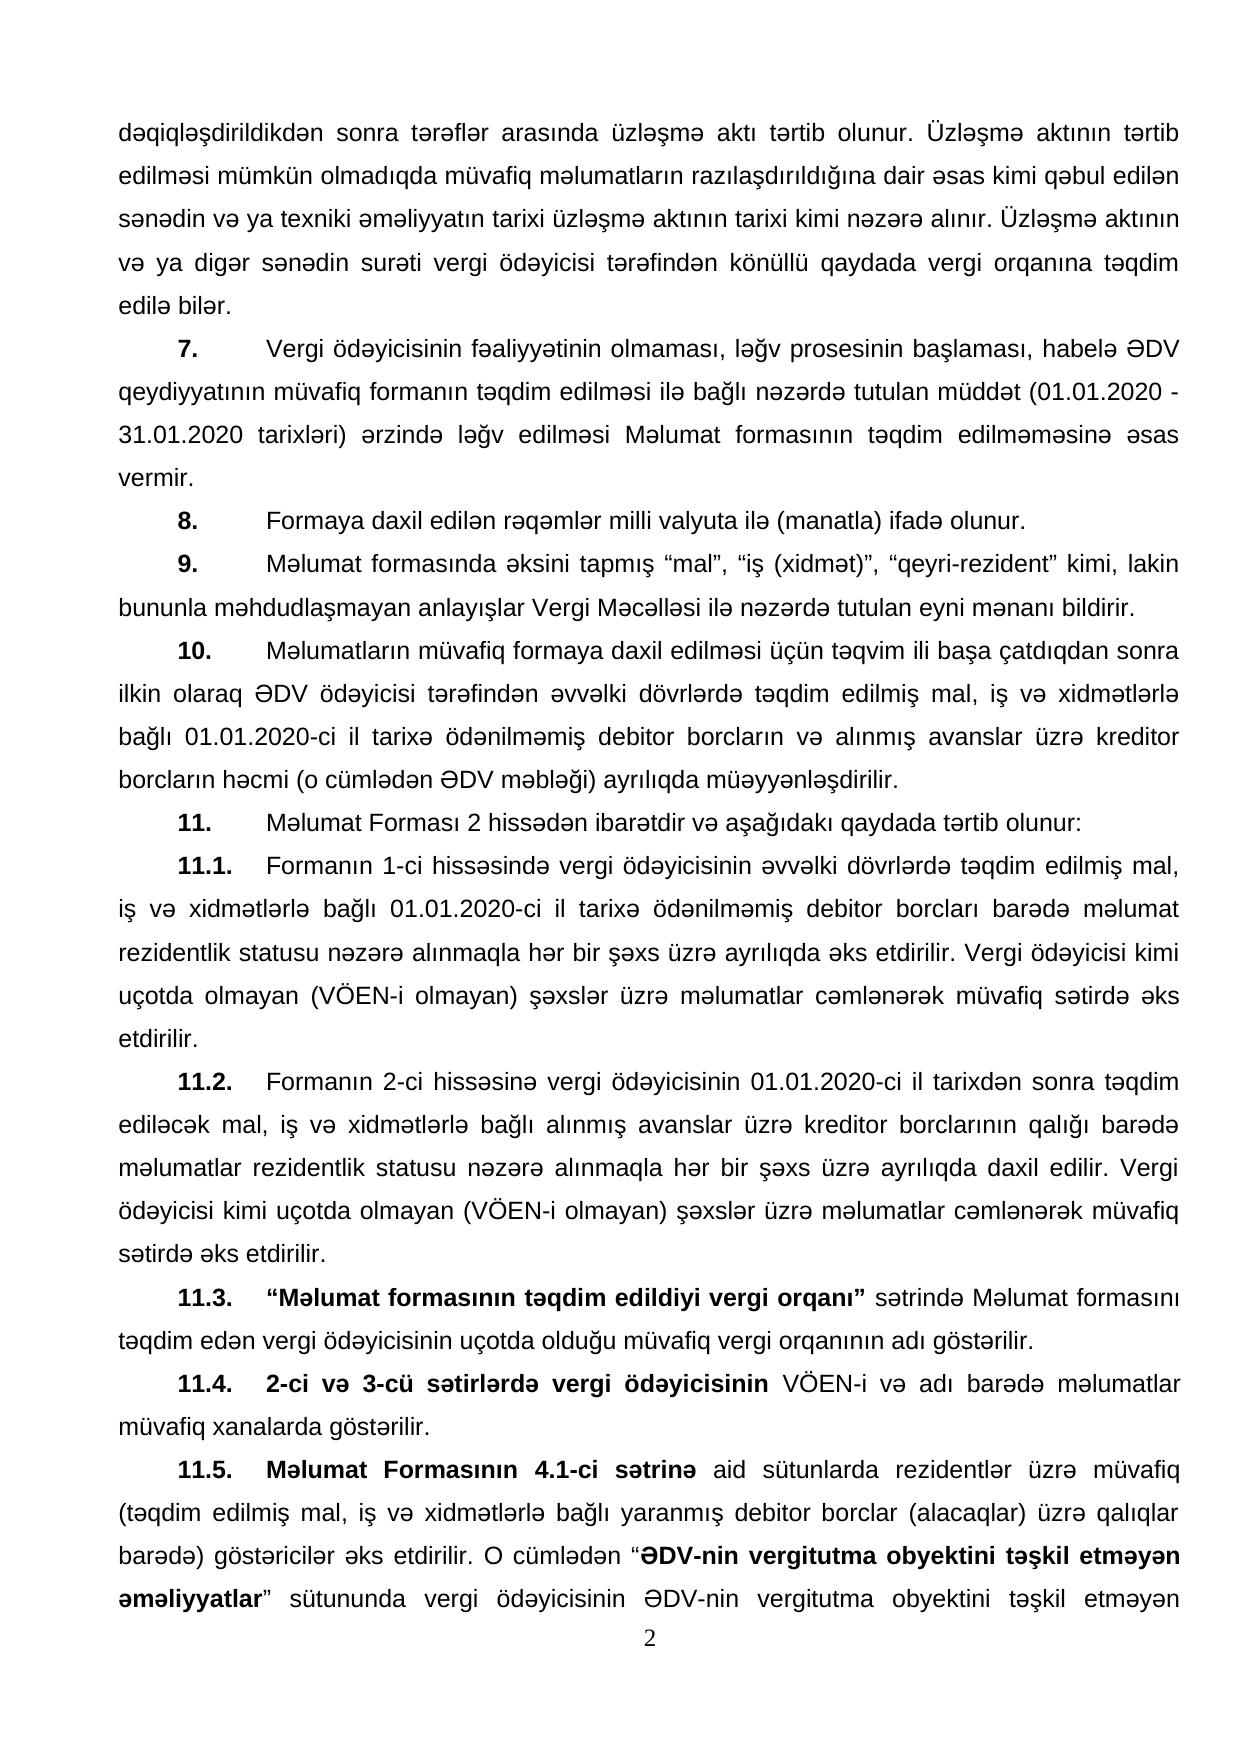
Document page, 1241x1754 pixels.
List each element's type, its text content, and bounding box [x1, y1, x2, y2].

list Məlumat Forması 2 hissədən ibarətdir və aşağıdakı qaydada tərtib olunur: [118, 808, 1181, 837]
list Formaya daxil edilən rəqəmlər milli valyuta ilə (manatla) ifadə olunur. [118, 506, 1181, 535]
list “Məlumat formasının təqdim edildiyi vergi orqanı” sətrində Məlumat formasını təqdim edən vergi ödəyicisinin uçotda olduğu müvafiq vergi orqanının adı göstərilir. [118, 1282, 1181, 1354]
list 2-ci və 3-cü sətirlərdə vergi ödəyicisinin VÖEN-i və adı barədə məlumatlar müvafiq xanalarda göstərilir. [118, 1369, 1181, 1441]
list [118, 1455, 1181, 1613]
list Məlumat formasında əksini tapmış “mal”, “iş (xidmət)”, “qeyri-rezident” kimi, lakin bununla məhdudlaşmayan anlayışlar Vergi Məcəlləsi ilə nəzərdə tutulan eyni mənanı bildirir. [118, 549, 1181, 621]
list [118, 118, 1181, 319]
list Məlumatların müvafiq formaya daxil edilməsi üçün təqvim ili başa çatdıqdan sonra ilkin olaraq ƏDV ödəyicisi tərəfindən əvvəlki dövrlərdə təqdim edilmiş mal, iş və xidmətlərlə bağlı 01.01.2020-ci il tarixə ödənilməmiş debitor borcların və alınmış avanslar üzrə kreditor borcların həcmi (o cümlədən ƏDV məbləği) ayrılıqda müəyyənləşdirilir. [118, 636, 1181, 794]
list Formanın 2-ci hissəsinə vergi ödəyicisinin 01.01.2020-ci il tarixdən sonra təqdim ediləcək mal, iş və xidmətlərlə bağlı alınmış avanslar üzrə kreditor borclarının qalığı barədə məlumatlar rezidentlik statusu nəzərə alınmaqla hər bir şəxs üzrə ayrılıqda daxil edilir. Vergi ödəyicisi kimi uçotda olmayan (VÖEN-i olmayan) şəxslər üzrə məlumatlar cəmlənərək müvafiq sətirdə əks etdirilir. [118, 1067, 1181, 1268]
list Formanın 1-ci hissəsində vergi ödəyicisinin əvvəlki dövrlərdə təqdim edilmiş mal, iş və xidmətlərlə bağlı 01.01.2020-ci il tarixə ödənilməmiş debitor borcları barədə məlumat rezidentlik statusu nəzərə alınmaqla hər bir şəxs üzrə ayrılıqda əks etdirilir. Vergi ödəyicisi kimi uçotda olmayan (VÖEN-i olmayan) şəxslər üzrə məlumatlar cəmlənərək müvafiq sətirdə əks etdirilir. [118, 851, 1181, 1052]
list Vergi ödəyicisinin fəaliyyətinin olmaması, ləğv prosesinin başlaması, habelə ƏDV qeydiyyatının müvafiq formanın təqdim edilməsi ilə bağlı nəzərdə tutulan müddət (01.01.2020 - 31.01.2020 tarixləri) ərzində ləğv edilməsi Məlumat formasının təqdim edilməməsinə əsas vermir. [118, 334, 1181, 492]
